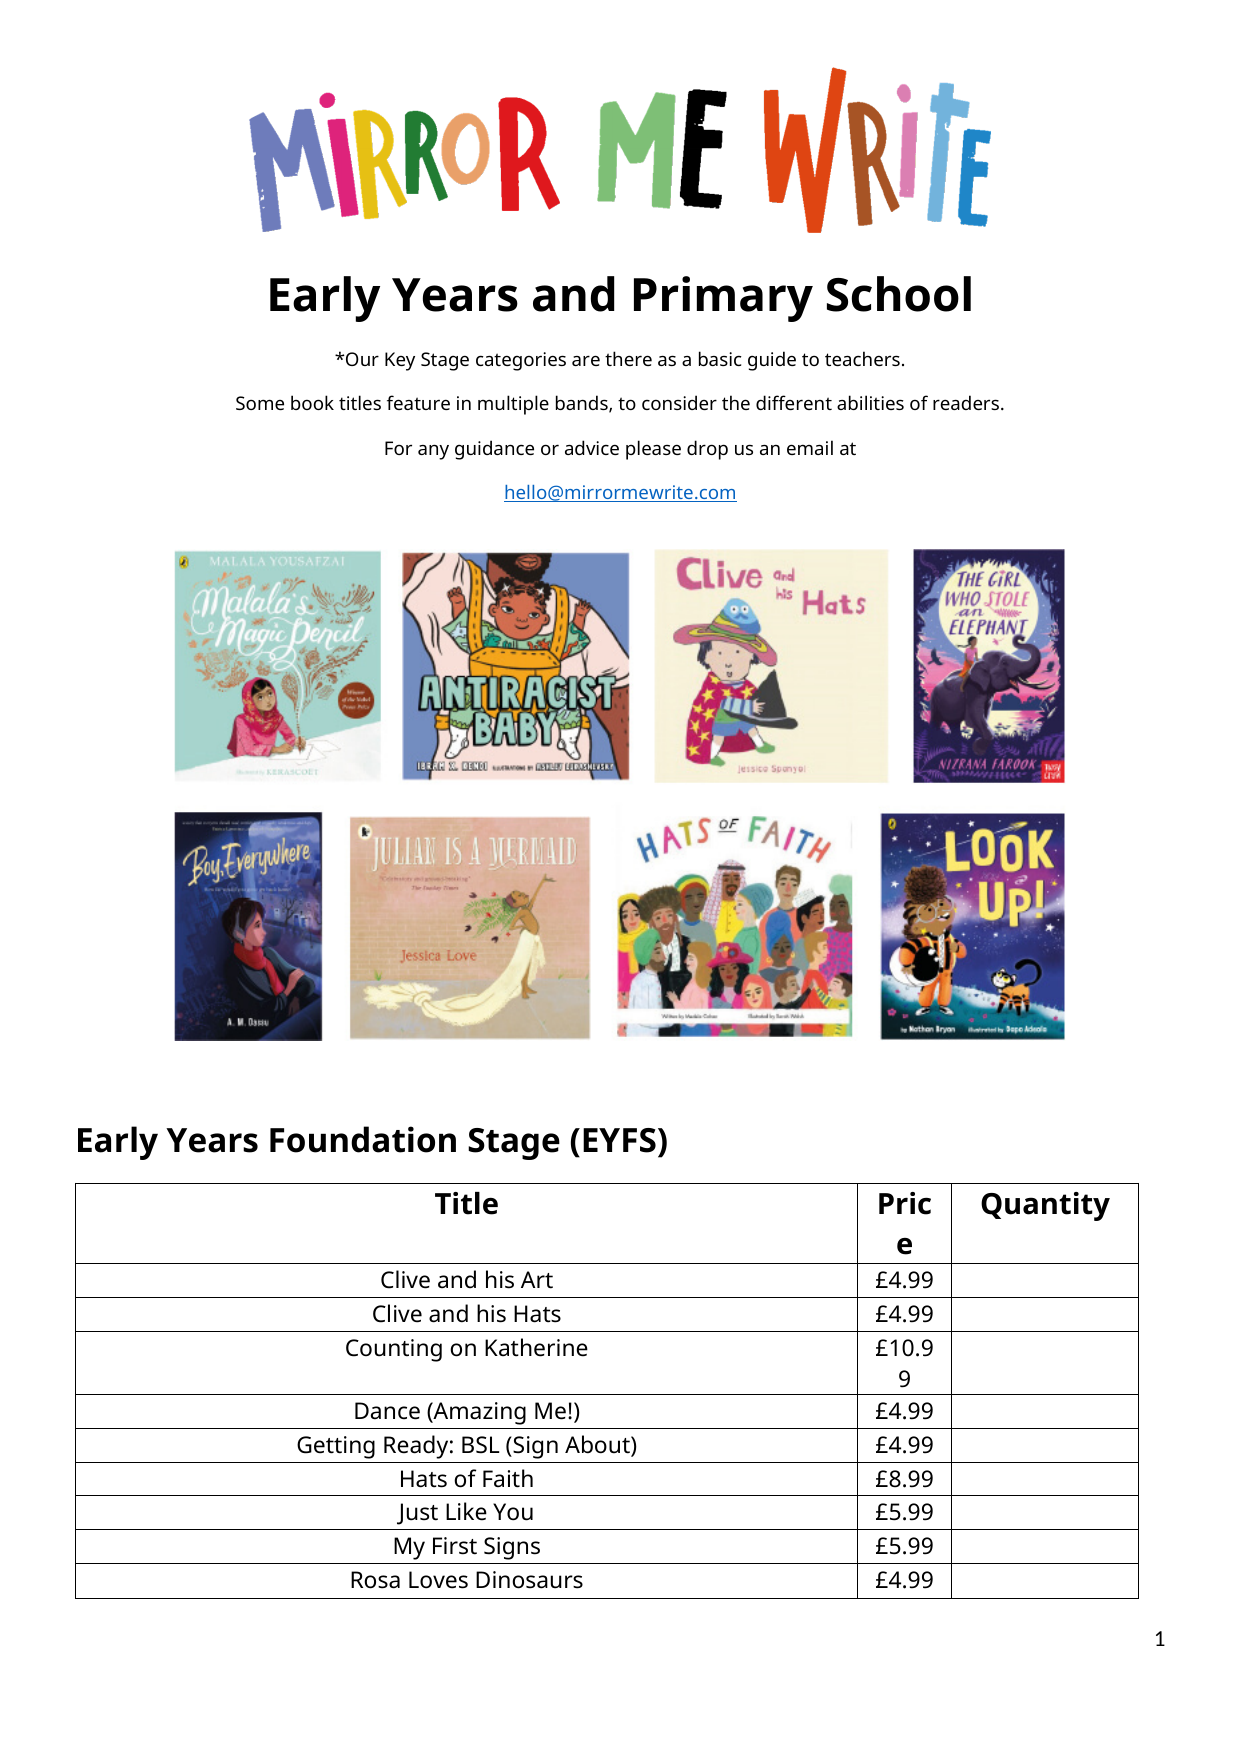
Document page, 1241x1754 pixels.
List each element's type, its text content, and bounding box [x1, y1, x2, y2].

table_cell £4.99 [858, 1264, 951, 1297]
table_cell [952, 1395, 1138, 1428]
table_cell £5.99 [858, 1530, 951, 1563]
table_cell [952, 1463, 1138, 1495]
table_header Quantity [952, 1184, 1138, 1263]
picture [240, 23, 999, 262]
table_cell £4.99 [858, 1429, 951, 1462]
table_cell [952, 1298, 1138, 1331]
table_cell Getting Ready: BSL (Sign About) [76, 1429, 857, 1462]
table_cell Counting on Katherine [76, 1332, 857, 1394]
table_cell Clive and his Art [76, 1264, 857, 1297]
table_cell £4.99 [858, 1564, 951, 1598]
table_cell £8.99 [858, 1463, 951, 1495]
table_cell Clive and his Hats [76, 1298, 857, 1331]
text hello@mirrormewrite.com [75, 479, 1165, 504]
table_cell [952, 1429, 1138, 1462]
table_cell £4.99 [858, 1298, 951, 1331]
text Early Years and Primary School [75, 262, 1165, 325]
table_cell Just Like You [76, 1496, 857, 1529]
text For any guidance or advice please drop us an email at [75, 435, 1165, 460]
table_cell Dance (Amazing Me!) [76, 1395, 857, 1428]
text Early Years Foundation Stage (EYFS) [75, 1117, 1165, 1162]
table_cell £10.99 [858, 1332, 951, 1394]
text Some book titles feature in multiple bands, to consider the different abilities of readers. [75, 391, 1165, 416]
table_cell Hats of Faith [76, 1463, 857, 1495]
picture [174, 549, 1066, 1041]
table_cell Rosa Loves Dinosaurs [76, 1564, 857, 1598]
table_cell [952, 1264, 1138, 1297]
table_cell [952, 1332, 1138, 1394]
table_cell £4.99 [858, 1395, 951, 1428]
table_cell [952, 1564, 1138, 1598]
table_header Title [76, 1184, 857, 1263]
table_cell [952, 1530, 1138, 1563]
table_cell My First Signs [76, 1530, 857, 1563]
table_header Price [858, 1184, 951, 1263]
table_cell £5.99 [858, 1496, 951, 1529]
table_cell [952, 1496, 1138, 1529]
text *Our Key Stage categories are there as a basic guide to teachers. [75, 346, 1165, 372]
